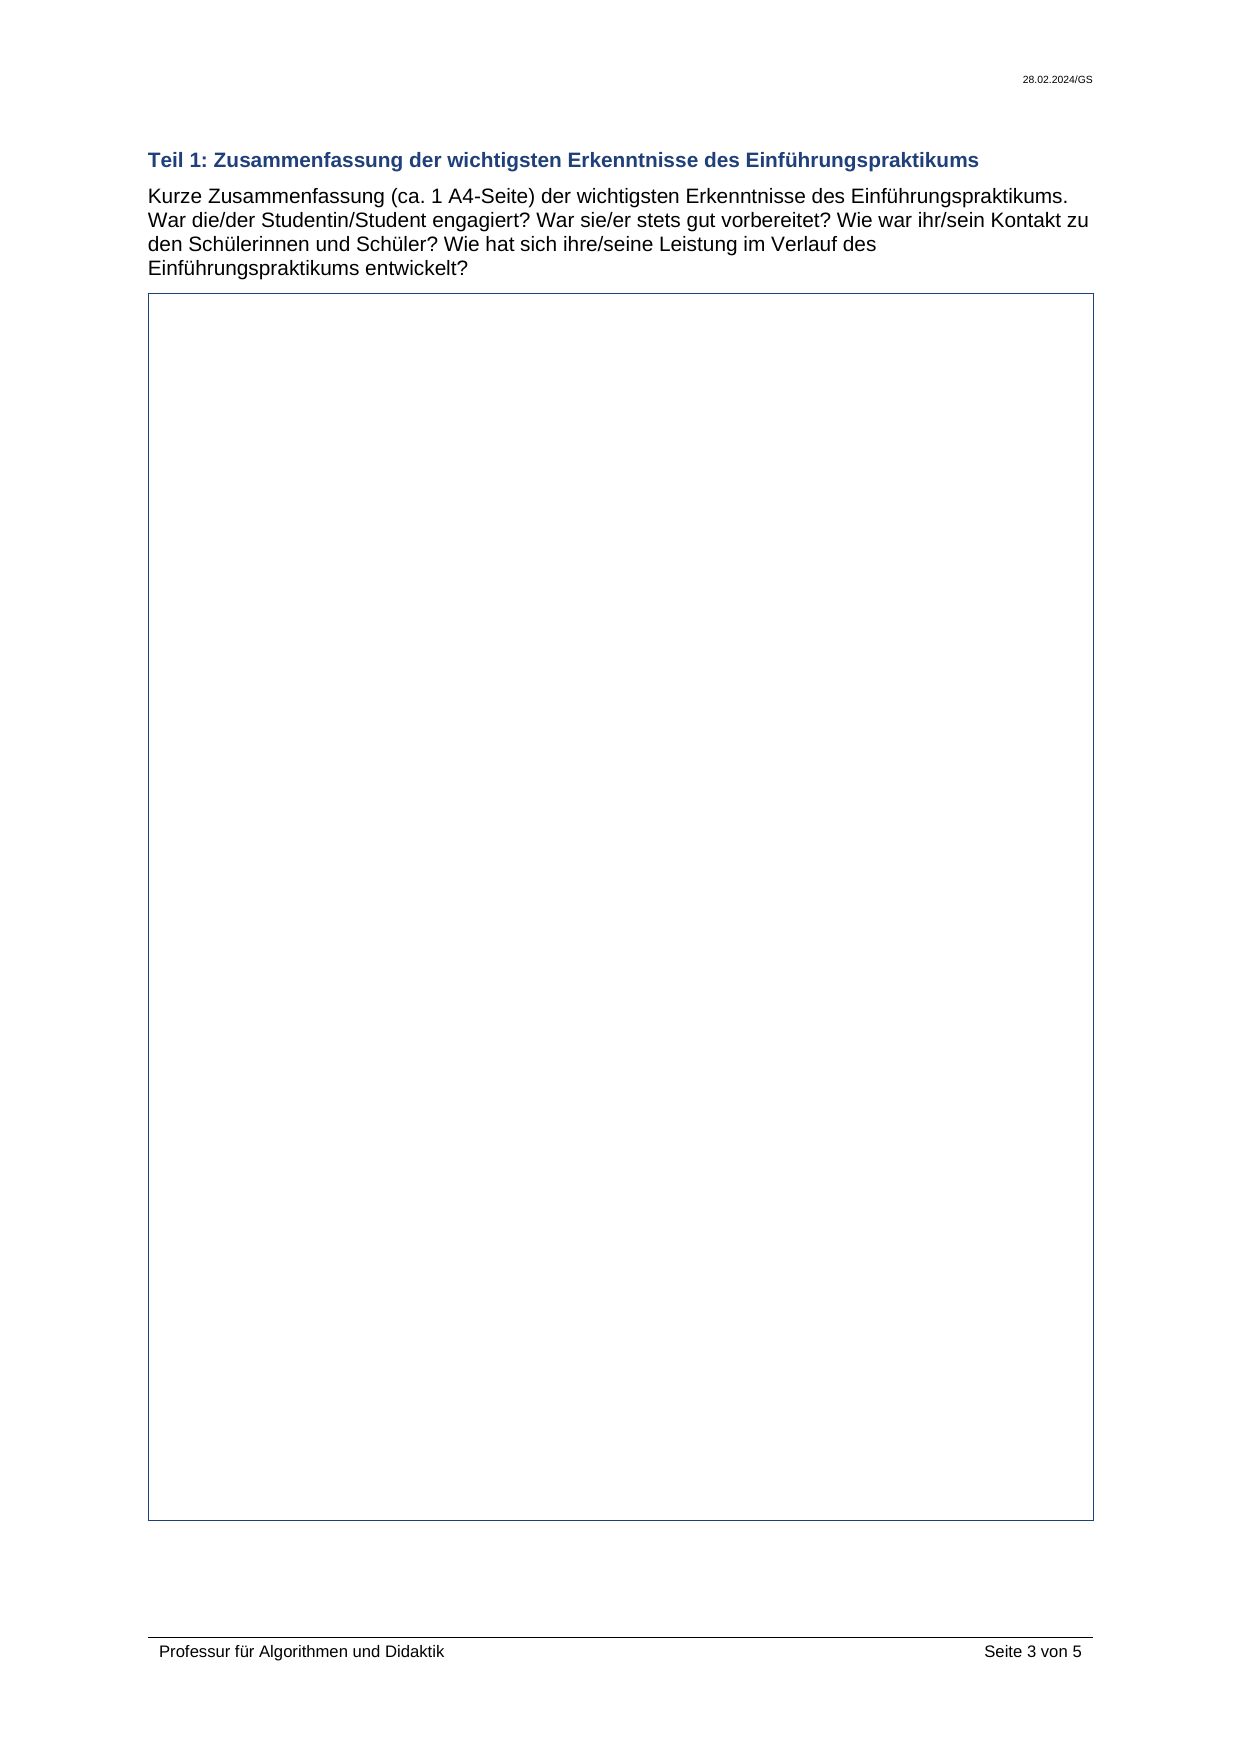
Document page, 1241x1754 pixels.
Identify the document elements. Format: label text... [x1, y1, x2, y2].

text Kurze Zusammenfassung (ca. 1 A4-Seite) der wichtigsten Erkenntnisse des Einführungspraktikums. War die/der Studentin/Student engagiert? War sie/er stets gut vorbereitet? Wie war ihr/sein Kontakt zu den Schülerinnen und Schüler? Wie hat sich ihre/seine Leistung im Verlauf des Einführungspraktikums entwickelt? [148, 184, 1093, 280]
table_header [149, 294, 1093, 1520]
text Teil 1: Zusammenfassung der wichtigsten Erkenntnisse des Einführungspraktikums [148, 148, 1093, 172]
